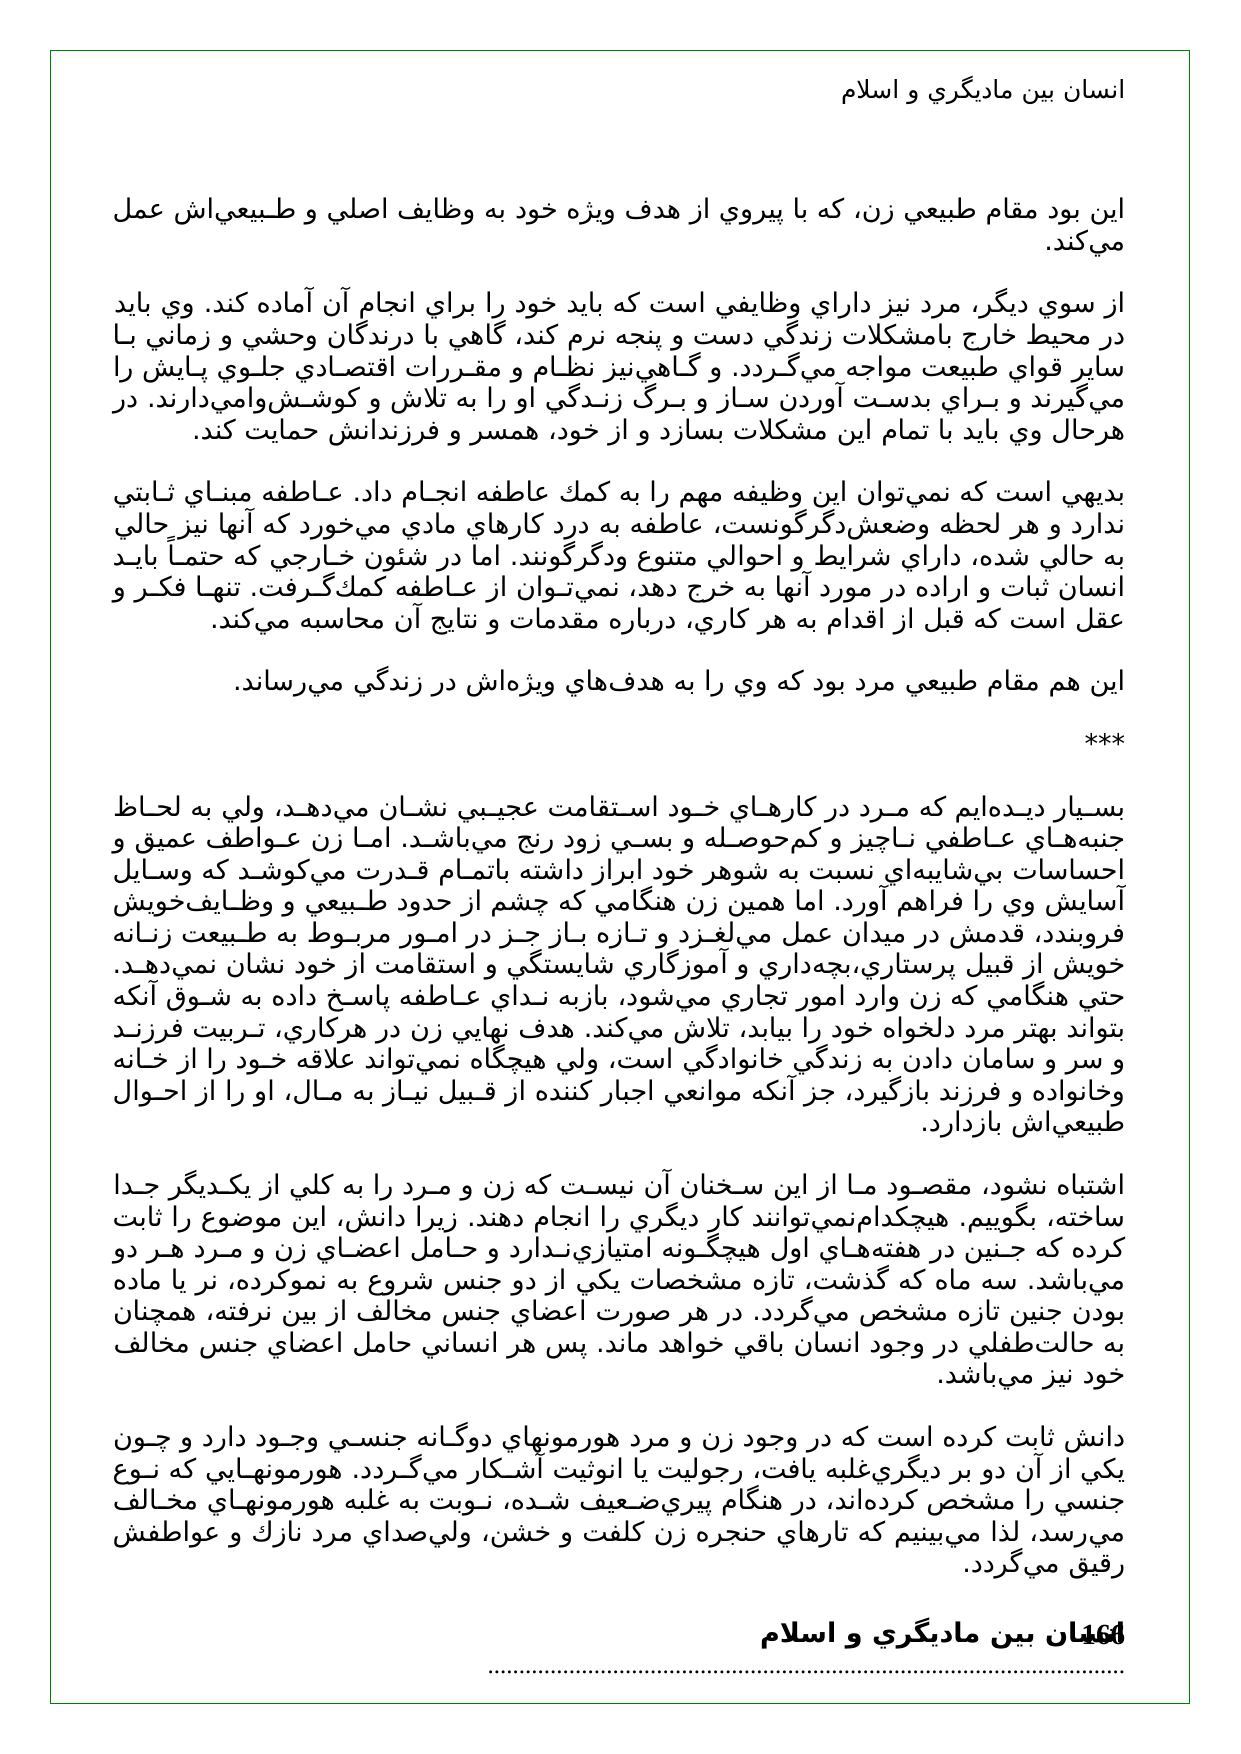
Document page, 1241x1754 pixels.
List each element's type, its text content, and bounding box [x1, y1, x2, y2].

text بديهي‌ است‌ كه‌ نمي‌توان‌ اين‌ وظيفه‌ مهم‌ را به‌ كمك‌ عاطفه‌ انجام‌ داد. عاطفه‌ مبناي‌ ثابتي‌ ندارد و هر لحظه‌ وضعش‌دگرگونست‌، عاطفه‌ به‌ درد كارهاي‌ مادي‌ مي‌خورد كه‌ آنها نيز حالي‌ به‌ حالي‌ شده‌، داراي‌ شرايط‌ و احوالي‌ متنوع‌ ودگرگونند. اما در شئون‌ خارجي‌ كه‌ حتماً بايد انسان‌ ثبات‌ و اراده‌ در مورد آنها به‌ خرج‌ دهد، نمي‌توان‌ از عاطفه‌ كمك‌گرفت‌. تنها فكر و عقل‌ است‌ كه‌ قبل‌ از اقدام‌ به‌ هر كاري‌، درباره‌ مقدمات‌ و نتايج‌ آن‌ محاسبه‌ مي‌كند. [112, 477, 1125, 634]
text اين‌ بود مقام‌ طبيعي‌ زن‌، كه‌ با پيروي‌ از هدف‌ ويژه‌ خود به‌ وظايف‌ اصلي‌ و طبيعي‌اش‌ عمل‌ مي‌كند. [112, 193, 1125, 257]
text اين‌ هم‌ مقام‌ طبيعي‌ مرد بود كه‌ وي‌ را به‌ هدف‌هاي‌ ويژه‌اش‌ در زندگي‌ مي‌رساند. [112, 666, 1125, 697]
text *** [112, 728, 1125, 760]
text از سوي‌ ديگر، مرد نيز داراي‌ وظايفي‌ است‌ كه‌ بايد خود را براي‌ انجام‌ آن‌ آماده‌ كند. وي‌ بايد در محيط‌ خارج‌ بامشكلات‌ زندگي‌ دست‌ و پنجه‌ نرم‌ كند، گاهي‌ با درندگان‌ وحشي‌ و زماني‌ با ساير قواي‌ طبيعت‌ مواجه‌ مي‌گردد. و گاهي‌نيز نظام‌ و مقررات‌ اقتصادي‌ جلوي‌ پايش‌ را مي‌گيرند و براي‌ بدست‌ آوردن‌ ساز و برگ‌ زندگي‌ او را به‌ تلاش‌ و كوشش‌وامي‌دارند. در هرحال‌ وي‌ بايد با تمام‌ اين‌ مشكلات‌ بسازد و از خود، همسر و فرزندانش‌ حمايت‌ كند. [112, 288, 1125, 446]
text اشتباه‌ نشود، مقصود ما از اين‌ سخنان‌ آن‌ نيست‌ كه‌ زن‌ و مرد را به‌ كلي‌ از يكديگر جدا ساخته‌، بگوييم‌. هيچكدام‌نمي‌توانند كار ديگري‌ را انجام‌ دهند. زيرا دانش‌، اين‌ موضوع‌ را ثابت‌ كرده‌ كه‌ جنين‌ در هفته‌هاي‌ اول‌ هيچگونه‌ امتيازي‌ندارد و حامل‌ اعضاي‌ زن‌ و مرد هر دو مي‌باشد. سه‌ ماه‌ كه‌ گذشت‌، تازه‌ مشخصات‌ يكي‌ از دو جنس‌ شروع‌ به‌ نموكرده‌، نر يا ماده‌ بودن‌ جنين‌ تازه‌ مشخص‌ مي‌گردد. در هر صورت‌ اعضاي‌ جنس‌ مخالف‌ از بين‌ نرفته‌، همچنان‌ به‌ حالت‌طفلي‌ در وجود انسان‌ باقي‌ خواهد ماند. پس‌ هر انساني‌ حامل‌ اعضاي‌ جنس‌ مخالف‌ خود نيز مي‌باشد. [112, 1169, 1125, 1390]
text بسيار ديده‌ايم‌ كه‌ مرد در كارهاي‌ خود استقامت‌ عجيبي‌ نشان‌ مي‌دهد، ولي‌ به‌ لحاظ‌ جنبه‌هاي‌ عاطفي‌ ناچيز و كم‌حوصله‌ و بسي‌ زود رنج‌ مي‌باشد. اما زن‌ عواطف‌ عميق‌ و احساسات‌ بي‌شايبه‌اي‌ نسبت‌ به‌ شوهر خود ابراز داشته‌ باتمام‌ قدرت‌ مي‌كوشد كه‌ وسايل‌ آسايش‌ وي‌ را فراهم‌ آورد. اما همين‌ زن‌ هنگامي‌ كه‌ چشم‌ از حدود طبيعي‌ و وظايف‌خويش‌ فروبندد، قدمش‌ در ميدان‌ عمل‌ مي‌لغزد و تازه‌ باز جز در امور مربوط‌ به‌ طبيعت‌ زنانه‌ خويش‌ از قبيل‌ پرستاري‌،بچه‌داري‌ و آموزگاري‌ شايستگي‌ و استقامت‌ از خود نشان‌ نمي‌دهد. حتي‌ هنگامي‌ كه‌ زن‌ وارد امور تجاري‌ مي‌شود، بازبه‌ نداي‌ عاطفه‌ پاسخ‌ داده‌ به‌ شوق‌ آنكه‌ بتواند بهتر مرد دلخواه‌ خود را بيابد، تلاش‌ مي‌كند. هدف‌ نهايي‌ زن‌ در هركاري‌، تربيت‌ فرزند و سر و سامان‌ دادن‌ به‌ زندگي‌ خانوادگي‌ است‌، ولي‌ هيچگاه‌ نمي‌تواند علاقه‌ خود را از خانه‌ وخانواده‌ و فرزند بازگيرد، جز آنكه‌ موانعي‌ اجبار كننده‌ از قبيل‌ نياز به‌ مال‌، او را از احوال‌ طبيعي‌اش‌ بازدارد. [112, 791, 1125, 1138]
text دانش‌ ثابت‌ كرده‌ است‌ كه‌ در وجود زن‌ و مرد هورمونهاي‌ دوگانه‌ جنسي‌ وجود دارد و چون‌ يكي‌ از آن‌ دو بر ديگري‌غلبه‌ يافت‌، رجوليت‌ يا انوثيت‌ آشكار مي‌گردد. هورمونهايي‌ كه‌ نوع‌ جنسي‌ را مشخص‌ كرده‌اند، در هنگام‌ پيري‌ضعيف‌ شده‌، نوبت‌ به‌ غلبه‌ هورمونهاي‌ مخالف‌ مي‌رسد، لذا مي‌بينيم‌ كه‌ تارهاي‌ حنجره‌ زن‌ كلفت‌ و خشن‌، ولي‌صداي‌ مرد نازك‌ و عواطفش‌ رقيق‌ مي‌گردد. [112, 1421, 1125, 1579]
